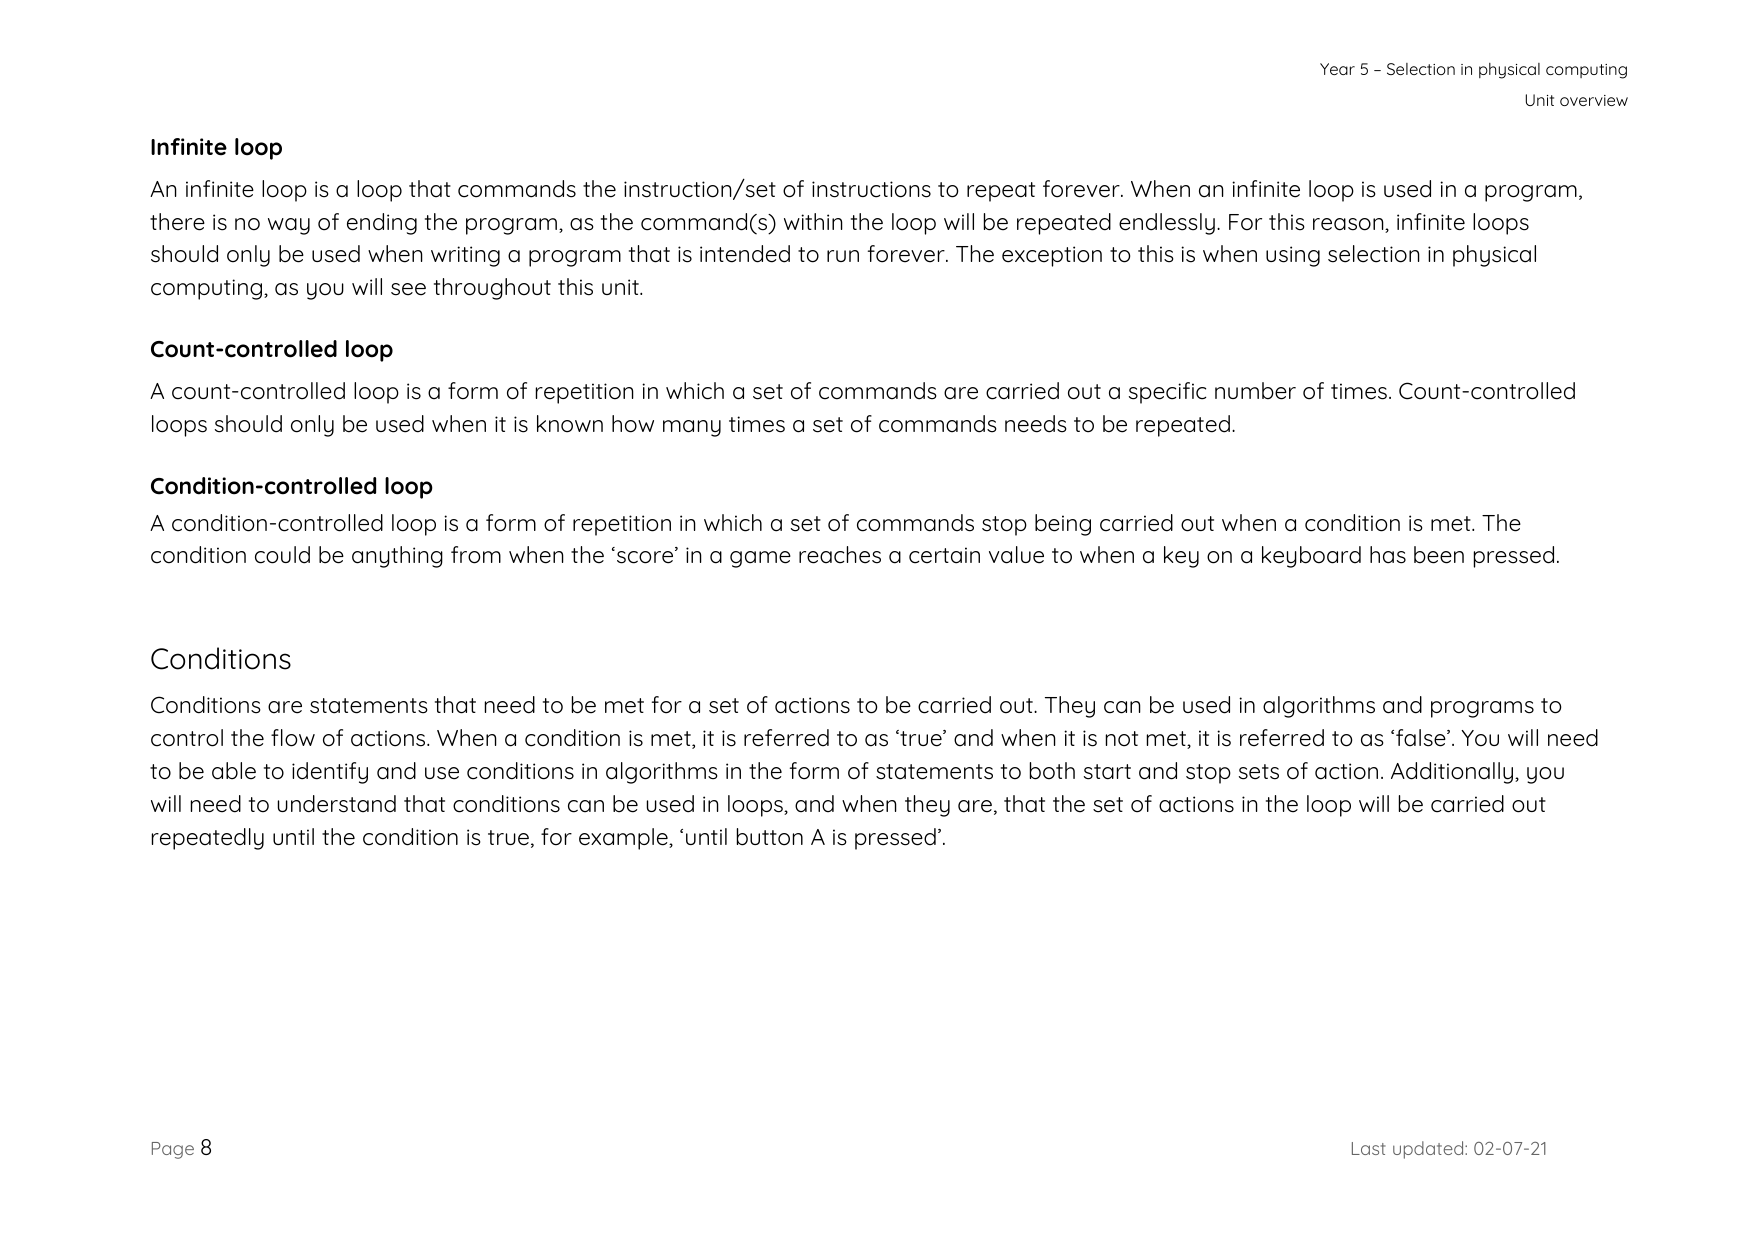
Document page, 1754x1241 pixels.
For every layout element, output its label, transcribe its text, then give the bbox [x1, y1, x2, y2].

text An infinite loop is a loop that commands the instruction/set of instructions to repeat forever. When an infinite loop is used in a program, there is no way of ending the program, as the command(s) within the loop will be repeated endlessly. For this reason, infinite loops should only be used when writing a program that is intended to run forever. The exception to this is when using selection in physical computing, as you will see throughout this unit. [150, 174, 1604, 301]
subtitle Conditions [150, 640, 1604, 677]
subtitle Count-controlled loop [150, 335, 1604, 363]
text A count-controlled loop is a form of repetition in which a set of commands are carried out a specific number of times. Count-controlled loops should only be used when it is known how many times a set of commands needs to be repeated. [150, 376, 1604, 438]
subtitle Infinite loop [150, 133, 1604, 161]
text Conditions are statements that need to be met for a set of actions to be carried out. They can be used in algorithms and programs to control the flow of actions. When a condition is met, it is referred to as ‘true’ and when it is not met, it is referred to as ‘false’. You will need to be able to identify and use conditions in algorithms in the form of statements to both start and stop sets of action. Additionally, you will need to understand that conditions can be used in loops, and when they are, that the set of actions in the loop will be carried out repeatedly until the condition is true, for example, ‘until button A is pressed’. [150, 690, 1604, 851]
text A condition-controlled loop is a form of repetition in which a set of commands stop being carried out when a condition is met. The condition could be anything from when the ‘score’ in a game reaches a certain value to when a key on a keyboard has been pressed. [150, 508, 1604, 570]
subtitle Condition-controlled loop [150, 471, 1604, 500]
